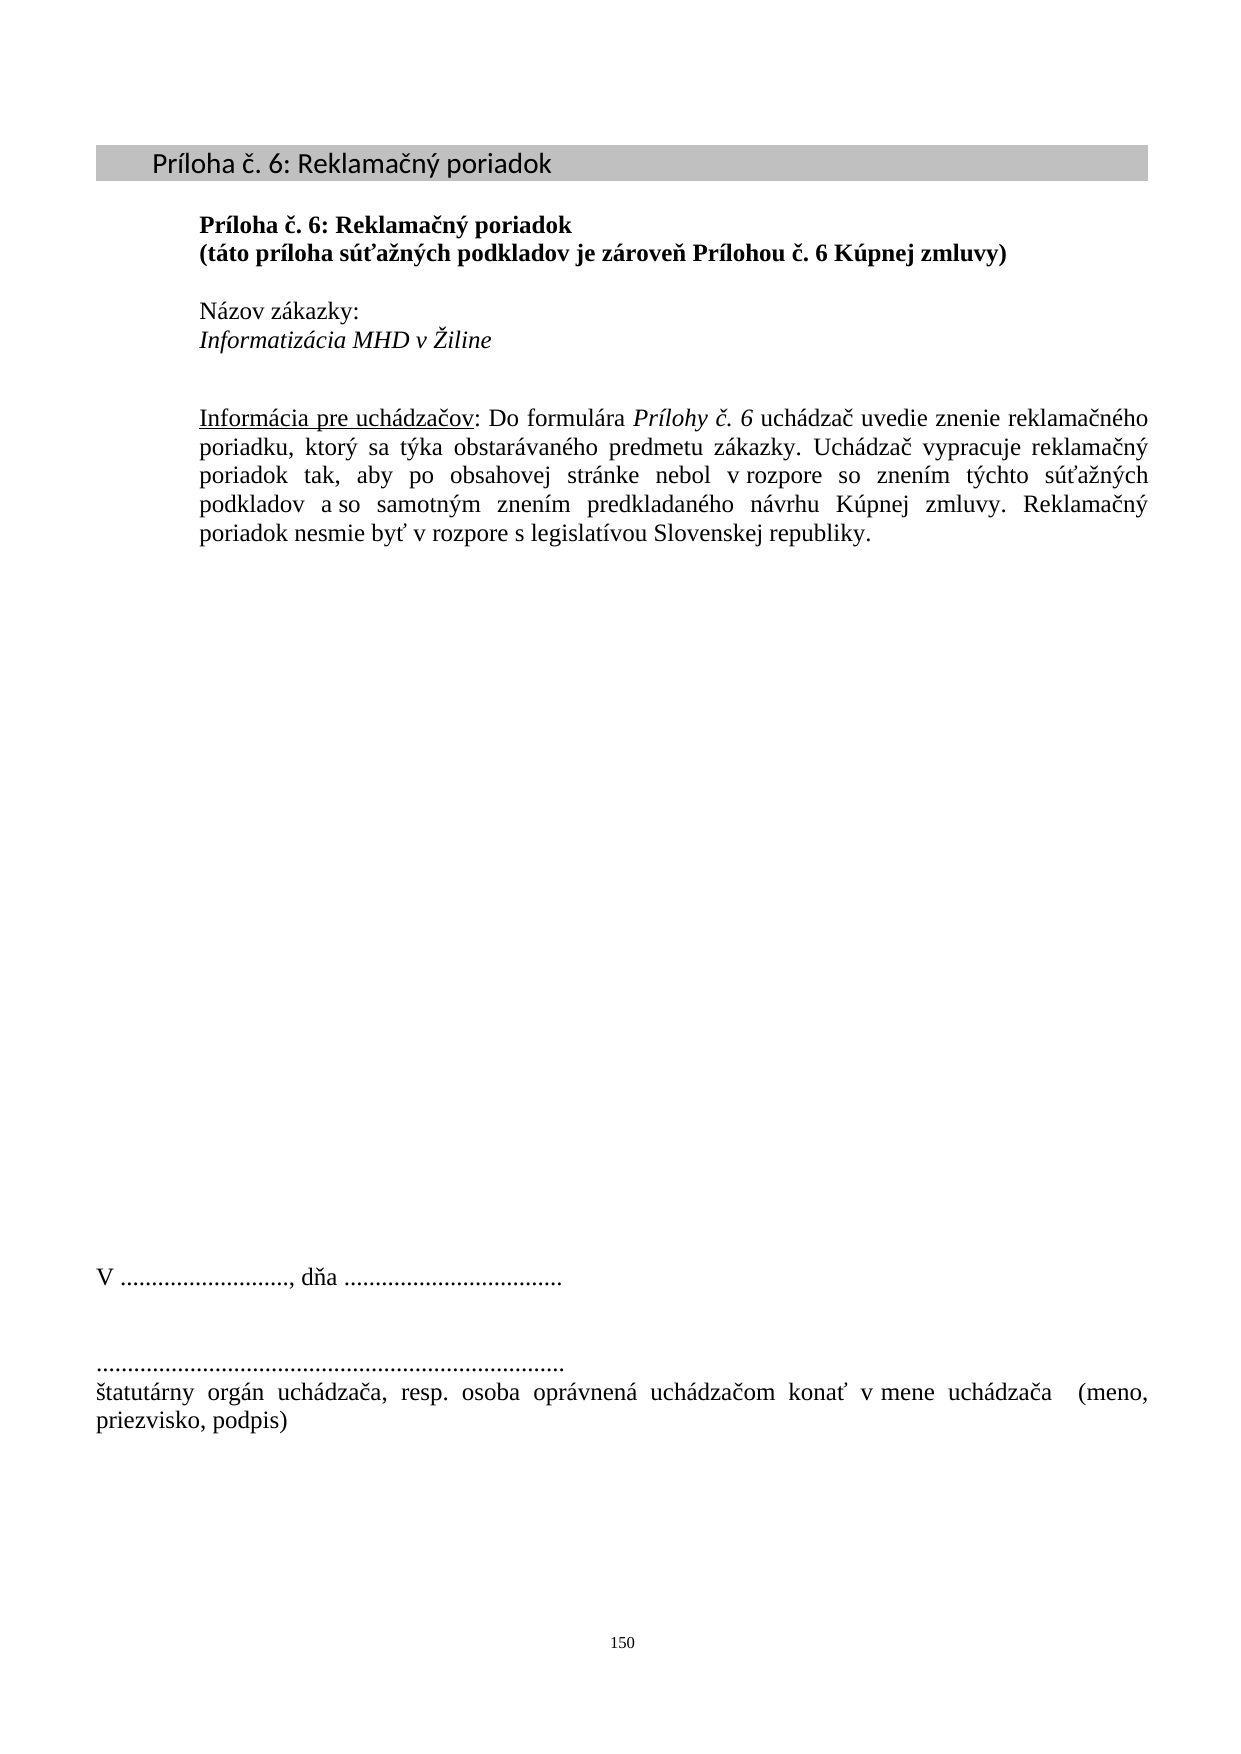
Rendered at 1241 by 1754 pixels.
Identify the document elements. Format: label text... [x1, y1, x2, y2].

text Príloha č. 6: Reklamačný poriadok [96, 145, 1148, 181]
text Príloha č. 6: Reklamačný poriadok [199, 210, 1148, 238]
text Informatizácia MHD v Žiline [96, 325, 1148, 353]
text Informácia pre uchádzačov: Do formulára Prílohy č. 6 uchádzač uvedie znenie reklamačného poriadku, ktorý sa týka obstarávaného predmetu zákazky. Uchádzač vypracuje reklamačný poriadok tak, aby po obsahovej stránke nebol v rozpore so znením týchto súťažných podkladov a so samotným znením predkladaného návrhu Kúpnej zmluvy. Reklamačný poriadok nesmie byť v rozpore s legislatívou Slovenskej republiky. [96, 403, 1148, 547]
text Názov zákazky: [96, 296, 1148, 325]
text štatutárny orgán uchádzača, resp. osoba oprávnená uchádzačom konať v mene uchádzača (meno, priezvisko, podpis) [96, 1377, 1148, 1434]
text ........................................................................... [96, 1348, 1148, 1377]
text (táto príloha súťažných podkladov je zároveň Prílohou č. 6 Kúpnej zmluvy) [199, 238, 1148, 267]
text V ..........................., dňa ................................... [96, 1262, 1148, 1291]
